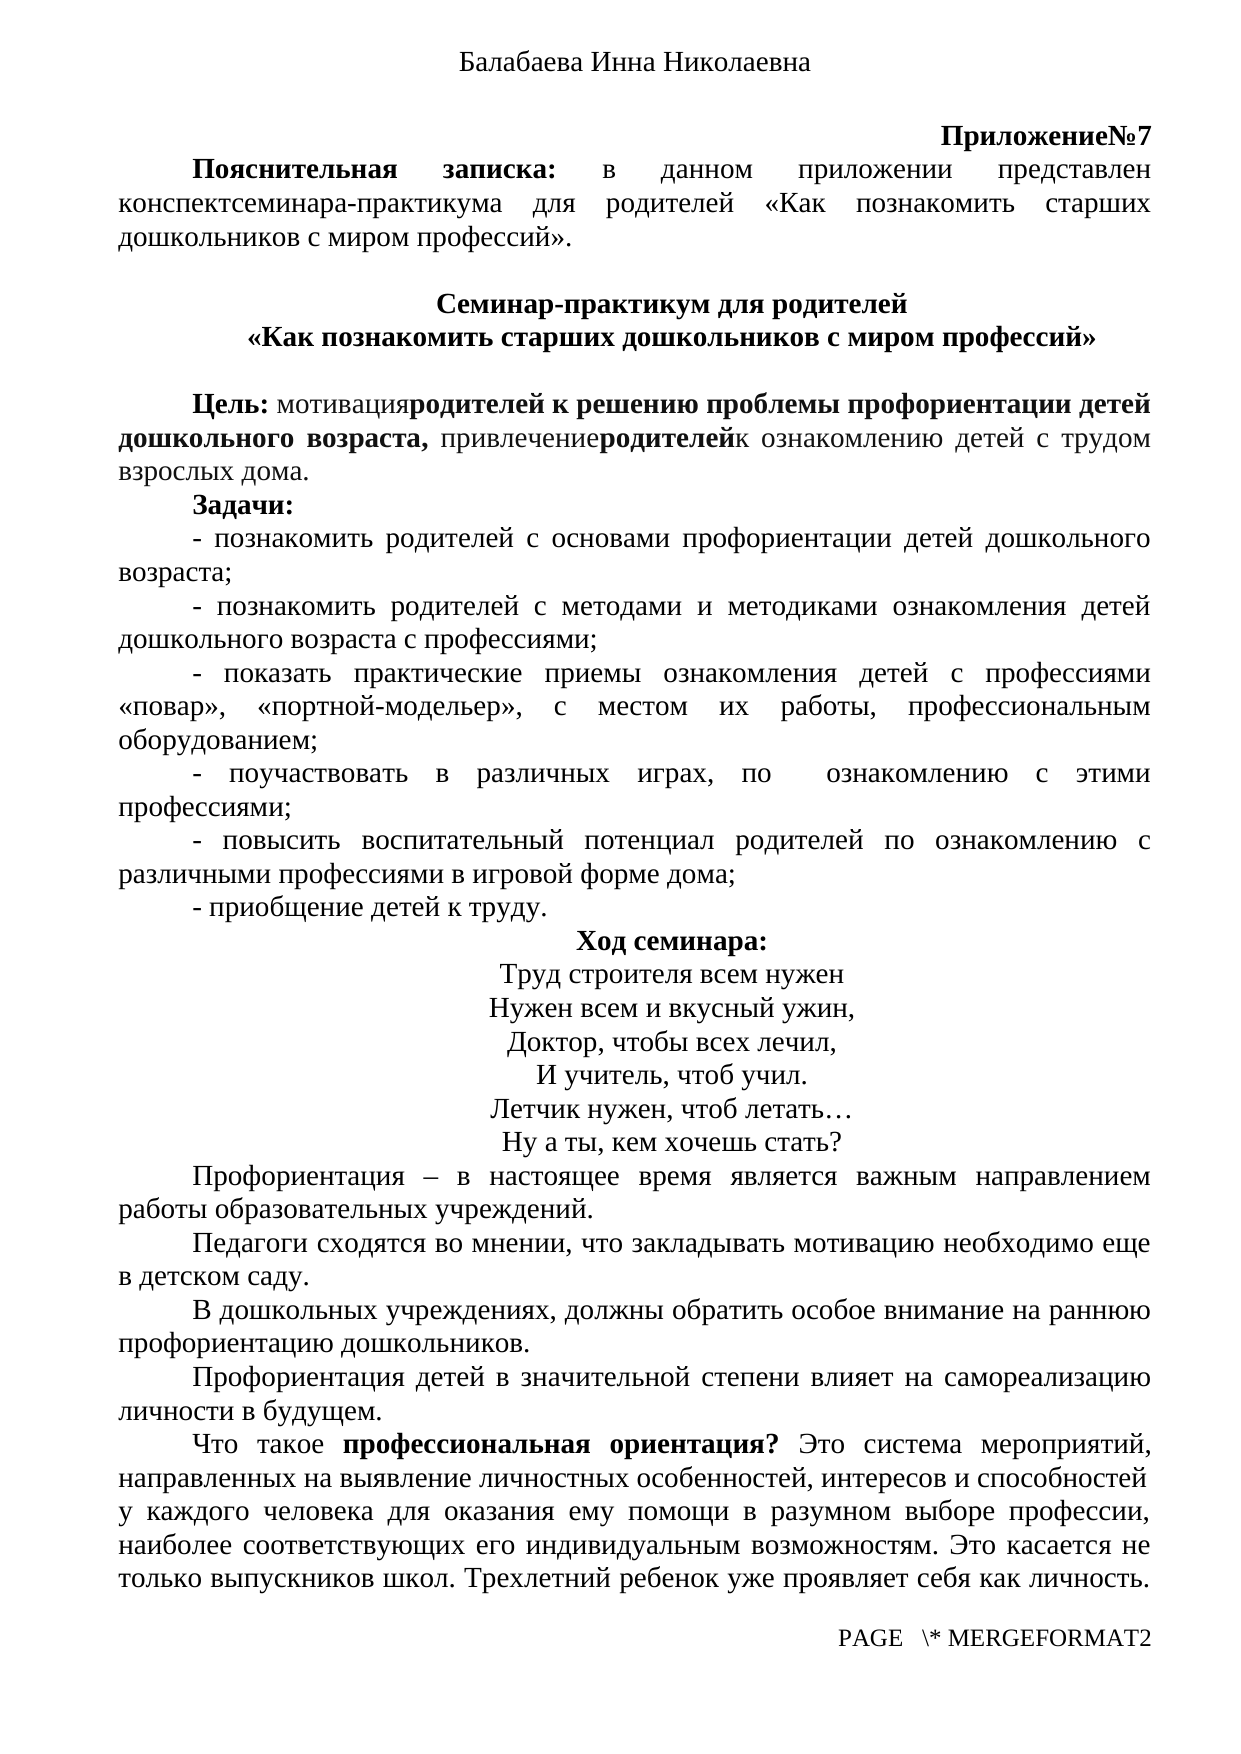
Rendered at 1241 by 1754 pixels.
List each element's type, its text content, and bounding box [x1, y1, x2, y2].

text Летчик нужен, чтоб летать… [118, 1091, 1152, 1124]
text - поучаствовать в различных играх, по ознакомлению с этими профессиями; [118, 755, 1152, 822]
text Задачи: [118, 487, 1152, 521]
text - показать практические приемы ознакомления детей с профессиями «повар», «портной-модельер», с местом их работы, профессиональным оборудованием; [118, 655, 1152, 755]
text Нужен всем и вкусный ужин, [118, 990, 1152, 1024]
text - познакомить родителей с основами профориентации детей дошкольного возраста; [118, 521, 1152, 588]
text Что такое профессиональная ориентация? Это система мероприятий, направленных на выявление личностных особенностей, интересов и способностей [118, 1426, 1152, 1493]
text Приложение№7 [118, 118, 1152, 152]
text Профориентация – в настоящее время является важным направлением работы образовательных учреждений. [118, 1158, 1152, 1225]
text Семинар-практикум для родителей [118, 286, 1152, 319]
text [118, 1493, 1152, 1594]
text - повысить воспитательный потенциал родителей по ознакомлению с различными профессиями в игровой форме дома; [118, 822, 1152, 889]
text Доктор, чтобы всех лечил, [118, 1024, 1152, 1057]
text «Как познакомить старших дошкольников с миром профессий» [118, 319, 1152, 353]
text Профориентация детей в значительной степени влияет на самореализацию личности в будущем. [118, 1359, 1152, 1426]
text Ход семинара: [118, 923, 1152, 957]
text Педагоги сходятся во мнении, что закладывать мотивацию необходимо еще в детском саду. [118, 1225, 1152, 1292]
text В дошкольных учреждениях, должны обратить особое внимание на раннюю профориентацию дошкольников. [118, 1292, 1152, 1359]
text И учитель, чтоб учил. [118, 1057, 1152, 1091]
text Цель: мотивацияродителей к решению проблемы профориентации детей дошкольного возраста, привлечениеродителейк ознакомлению детей с трудом взрослых дома. [118, 453, 1152, 487]
text - познакомить родителей с методами и методиками ознакомления детей дошкольного возраста с профессиями; [118, 588, 1152, 655]
text Ну а ты, кем хочешь стать? [118, 1124, 1152, 1158]
text Труд строителя всем нужен [118, 957, 1152, 990]
text - приобщение детей к труду. [118, 889, 1152, 923]
text Пояснительная записка: в данном приложении представлен конспектсеминара-практикума для родителей «Как познакомить старших дошкольников с миром профессий». [118, 152, 1152, 252]
